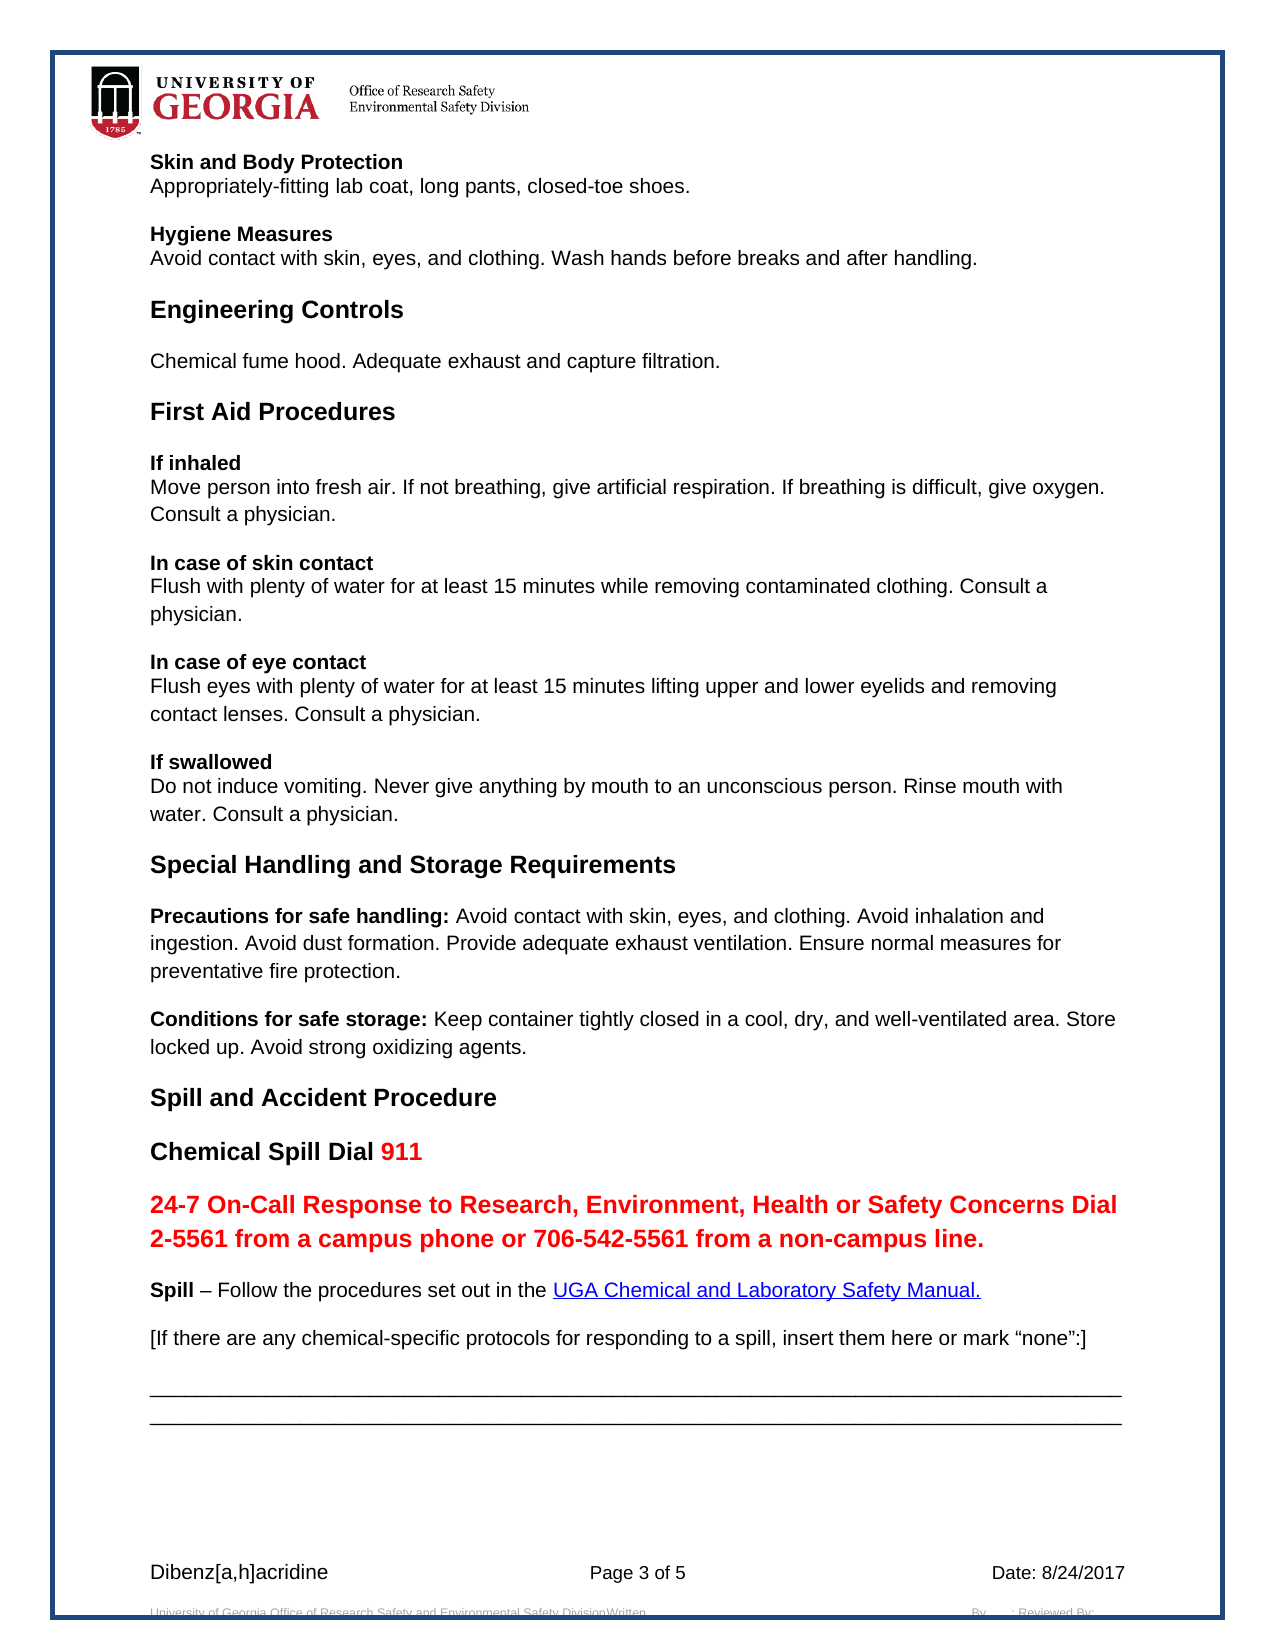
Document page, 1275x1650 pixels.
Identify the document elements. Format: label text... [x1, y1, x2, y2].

text Chemical Spill Dial 911 [150, 1137, 1125, 1165]
picture [89, 64, 549, 140]
text Skin and Body Protection [150, 150, 1125, 174]
text First Aid Procedures [150, 397, 1125, 426]
text Hygiene Measures [150, 222, 1125, 246]
text In case of skin contact [150, 550, 1125, 574]
text contact with skin, eyes, and clothing. Avoid inhalation and ingestion. Avoid dust formation. Provide adequate exhaust ventilation. Ensure normal measures for preventative fire protection. [150, 904, 1125, 983]
text Spill and Accident Procedure [150, 1083, 1125, 1112]
text 24-7 On-Call Response to Research, Environment, Health or Safety Concerns Dial 2-5561 from a campus phone or 706-542-5561 from a non-campus line. [150, 1191, 1125, 1252]
text Engineering Controls [150, 294, 1125, 323]
text If inhaled [150, 451, 1125, 474]
text Special Handling and Storage Requirements [150, 850, 1125, 878]
text If swallowed [150, 750, 1125, 774]
text Spill – Follow the procedures set out in the UGA Chemical and Laboratory Safety Manual. [150, 1277, 1125, 1301]
text [If there are any chemical-specific protocols for responding to a spill, insert them here or mark “none”:] [150, 1326, 1125, 1350]
text In case of eye contact [150, 650, 1125, 674]
text ________________________________________________________________________________________________________________________________________________________________________ [150, 1374, 1125, 1426]
text Conditions for safe storage: Keep container tightly closed in a cool, dry, and well-ventilated area. Store locked up. Avoid strong oxidizing agents. [150, 1007, 1125, 1058]
